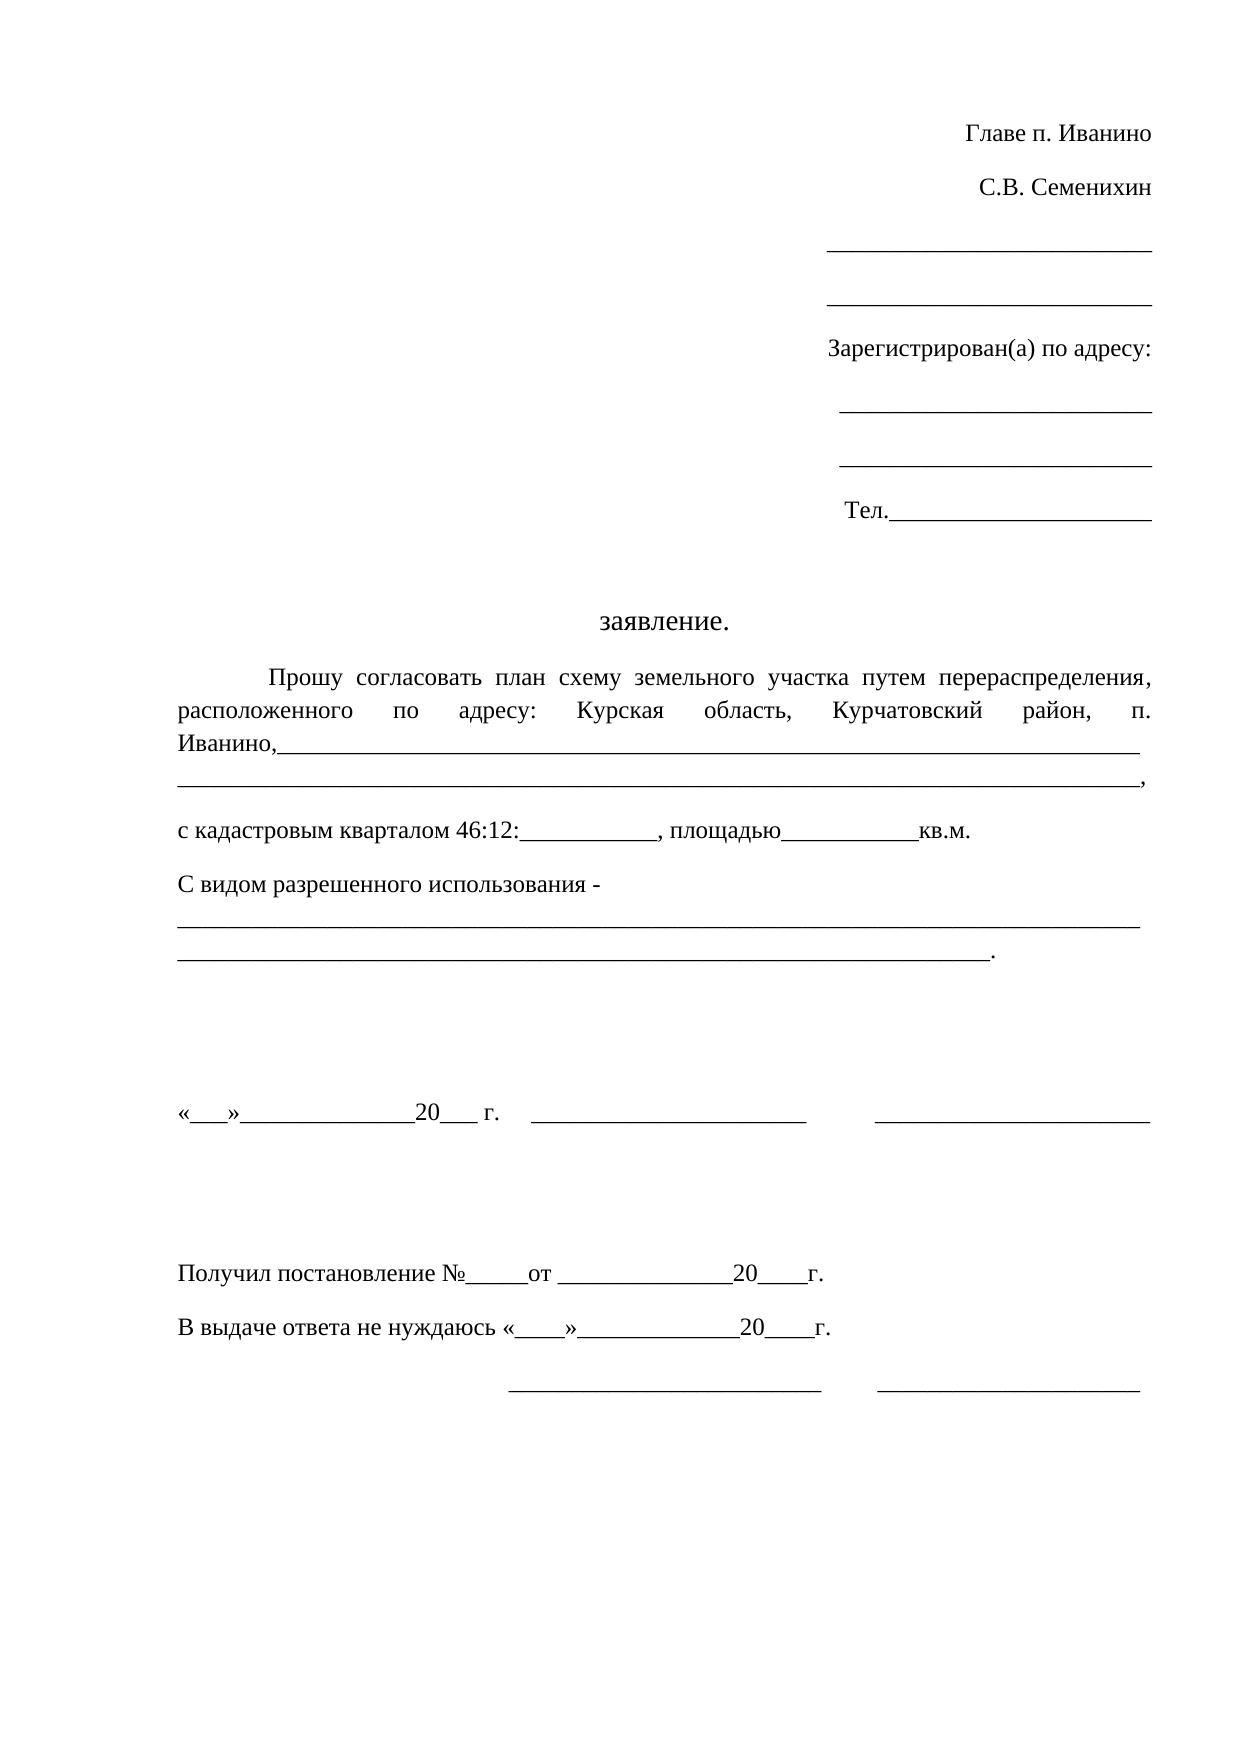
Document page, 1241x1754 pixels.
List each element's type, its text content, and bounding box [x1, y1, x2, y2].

text Тел._____________________ [177, 495, 1152, 524]
text заявление. [177, 603, 1152, 636]
text Получил постановление №_____от ______________20____г. [177, 1258, 1152, 1287]
text _________________________ [177, 387, 1152, 416]
text Зарегистрирован(а) по адресу: [177, 333, 1152, 362]
text __________________________ [177, 226, 1152, 254]
text Главе п. Иванино [177, 118, 1152, 147]
text _________________________ [177, 441, 1152, 470]
text с кадастровым кварталом 46:12:___________, площадью___________кв.м. [177, 815, 1152, 844]
text «___»______________20___ г. ______________________ ______________________ [177, 1097, 1152, 1125]
text В выдаче ответа не нуждаюсь «____»_____________20____г. [177, 1312, 1152, 1341]
text С видом разрешенного использования -______________________________________________________________________________________________________________________________________________. [177, 869, 1152, 964]
text _________________________ _____________________ [177, 1366, 1152, 1394]
text Прошу согласовать план схему земельного участка путем перераспределения, расположенного по адресу: Курская область, Курчатовский район, п. Иванино,__________________________________________________________________________________________________________________________________________________, [177, 662, 1152, 790]
text С.В. Семенихин [177, 172, 1152, 201]
text __________________________ [177, 280, 1152, 308]
